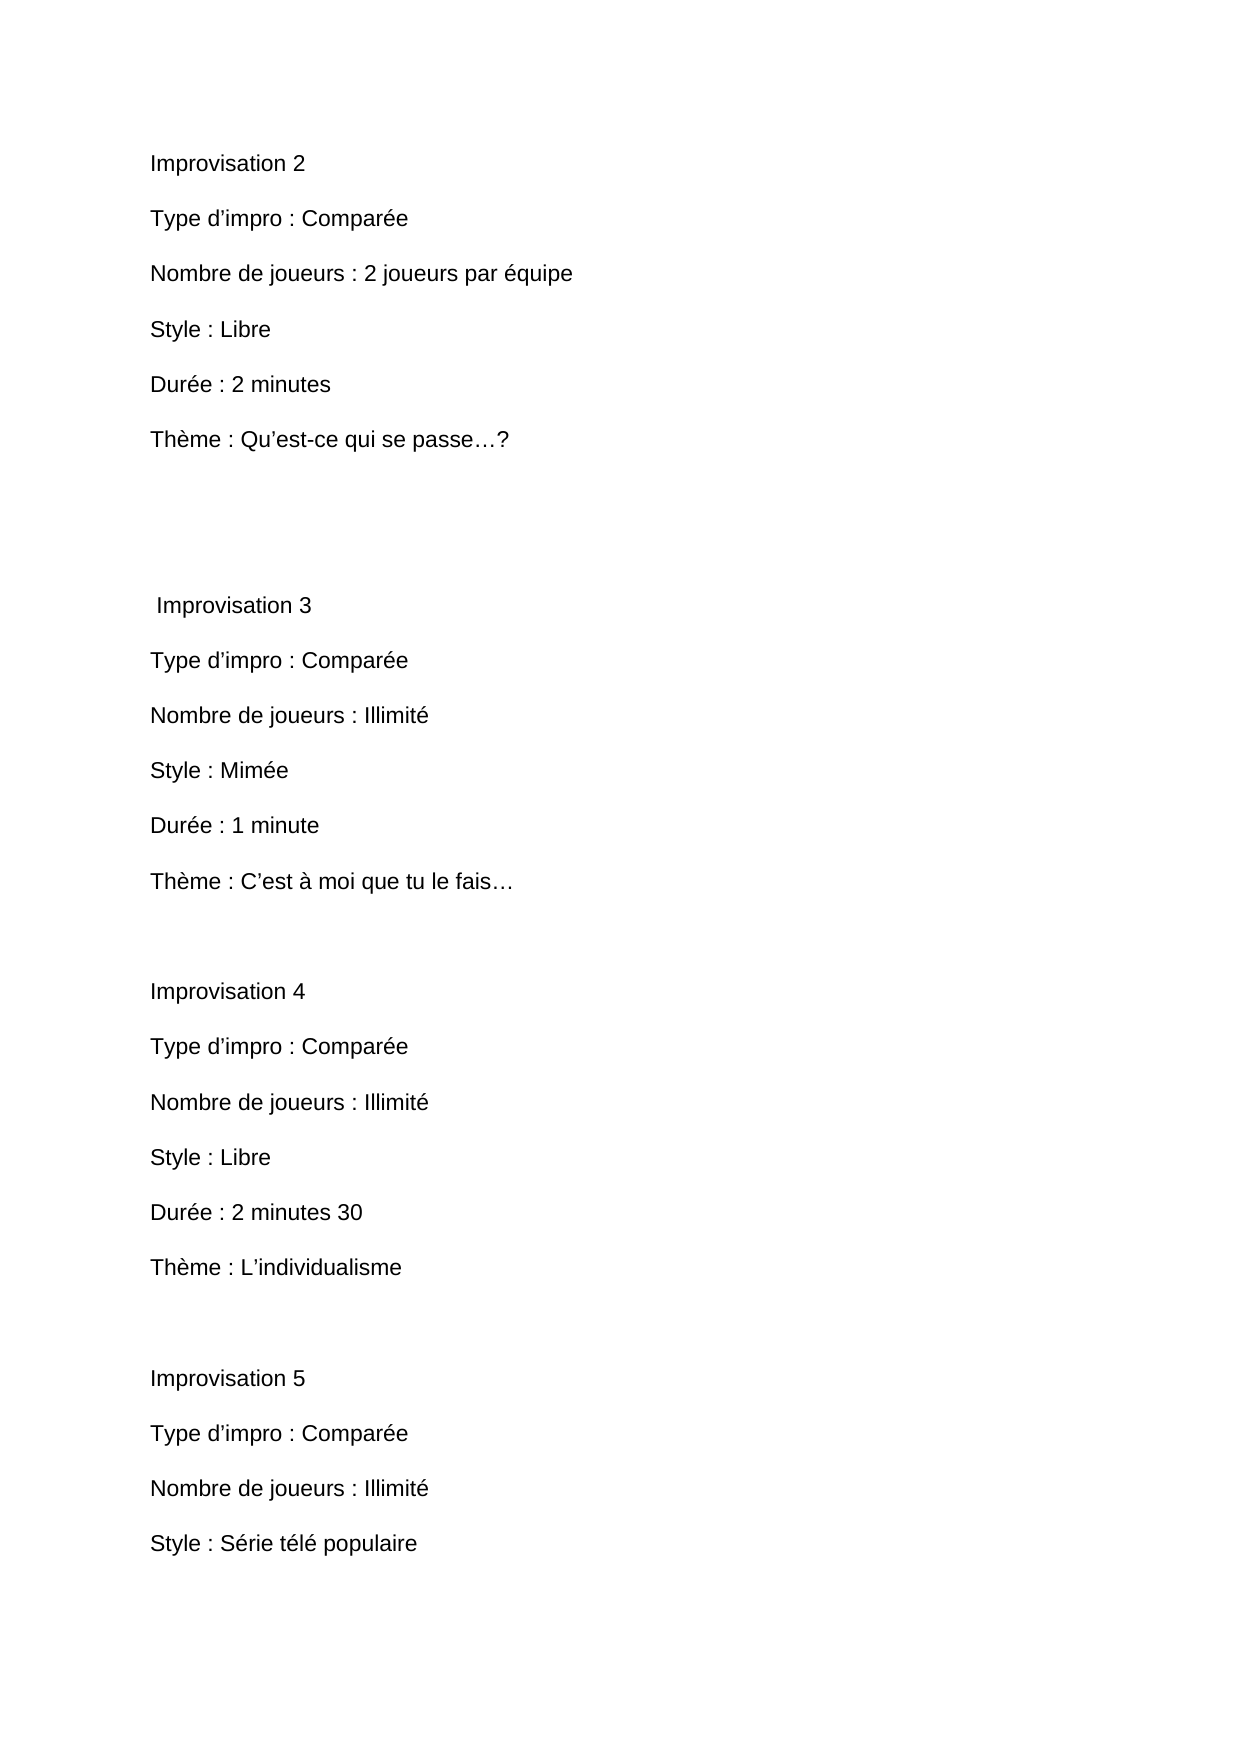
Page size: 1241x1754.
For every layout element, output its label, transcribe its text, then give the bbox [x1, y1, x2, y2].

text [150, 260, 1090, 287]
text Type d’impro : Comparée [150, 1033, 1090, 1060]
text Type d’impro : Comparée [150, 647, 1090, 673]
text Style : Libre [150, 1144, 1090, 1170]
text Type d’impro : Comparée [150, 1420, 1090, 1446]
text Improvisation 5 [150, 1364, 1090, 1391]
text Nombre de joueurs : Illimité [150, 1088, 1090, 1115]
text Style : Série télé populaire [150, 1530, 1090, 1557]
text Durée : 2 minutes 30 [150, 1199, 1090, 1225]
text Type d’impro : Comparée [150, 205, 1090, 232]
text Style : Libre [150, 316, 1090, 342]
text Nombre de joueurs : Illimité [150, 1475, 1090, 1501]
text Thème : C’est à moi que tu le fais… [150, 868, 1090, 894]
text Thème : Qu’est-ce qui se passe…? [150, 426, 1090, 452]
text Nombre de joueurs : Illimité [150, 702, 1090, 728]
text Improvisation 2 [150, 150, 1090, 176]
text Improvisation 3 [150, 592, 1090, 618]
text Improvisation 4 [150, 978, 1090, 1004]
text Style : Mimée [150, 757, 1090, 784]
text Durée : 2 minutes [150, 371, 1090, 397]
text Thème : L’individualisme [150, 1254, 1090, 1281]
text Durée : 1 minute [150, 812, 1090, 839]
